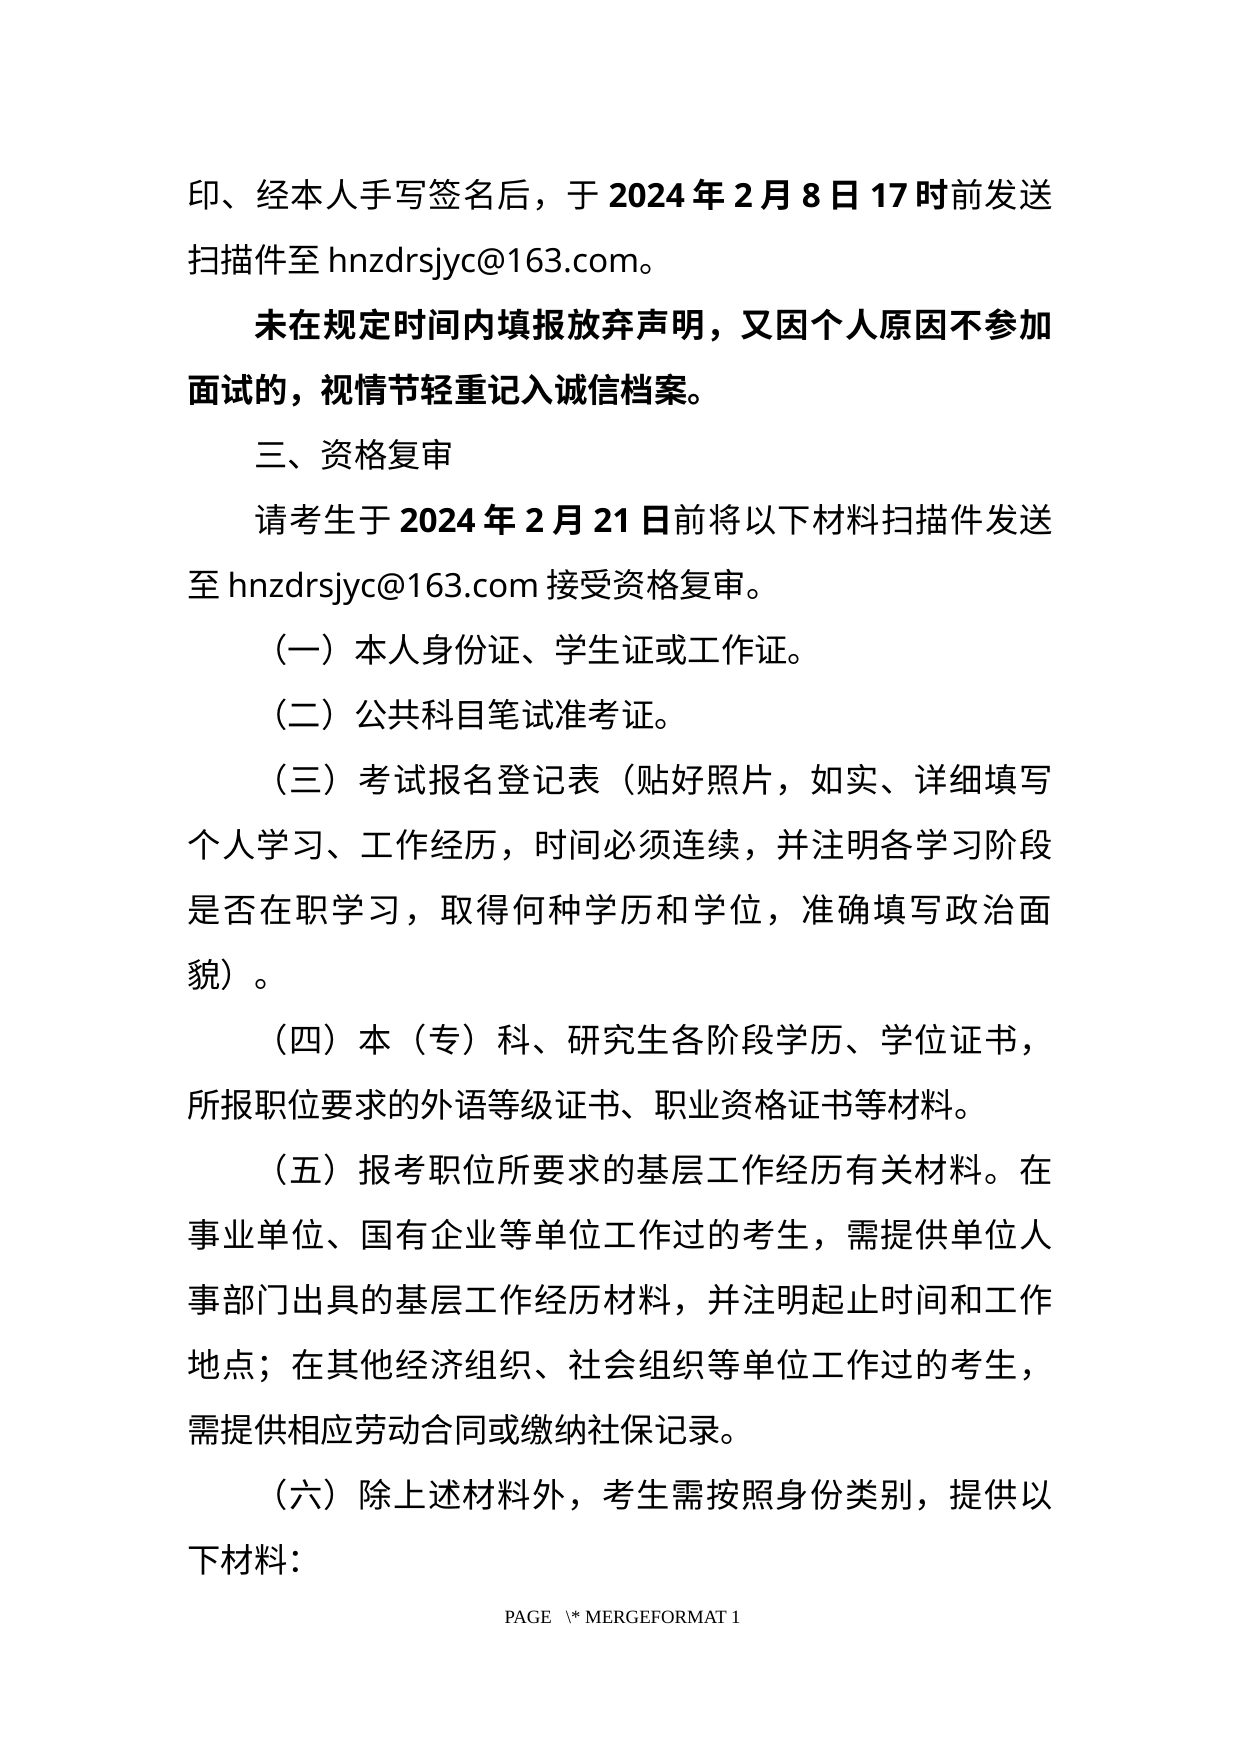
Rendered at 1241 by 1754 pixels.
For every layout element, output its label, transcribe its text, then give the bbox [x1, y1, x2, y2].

text （四）本（专）科、研究生各阶段学历、学位证书，所报职位要求的外语等级证书、职业资格证书等材料。 [187, 1005, 1053, 1135]
text 三、资格复审 [187, 420, 1053, 485]
text （一）本人身份证、学生证或工作证。 [187, 615, 1053, 680]
text （五）报考职位所要求的基层工作经历有关材料。在事业单位、国有企业等单位工作过的考生，需提供单位人事部门出具的基层工作经历材料，并注明起止时间和工作地点；在其他经济组织、社会组织等单位工作过的考生，需提供相应劳动合同或缴纳社保记录。 [187, 1135, 1053, 1460]
text （三）考试报名登记表（贴好照片，如实、详细填写个人学习、工作经历，时间必须连续，并注明各学习阶段是否在职学习，取得何种学历和学位，准确填写政治面貌）。 [187, 745, 1053, 1005]
text 请考生于2024年2月21日前将以下材料扫描件发送至hnzdrsjyc@163.com接受资格复审。 [187, 485, 1053, 615]
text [187, 160, 1053, 290]
text （六）除上述材料外，考生需按照身份类别，提供以下材料： [187, 1460, 1053, 1590]
text 未在规定时间内填报放弃声明，又因个人原因不参加面试的，视情节轻重记入诚信档案。 [187, 290, 1053, 420]
text （二）公共科目笔试准考证。 [187, 680, 1053, 745]
